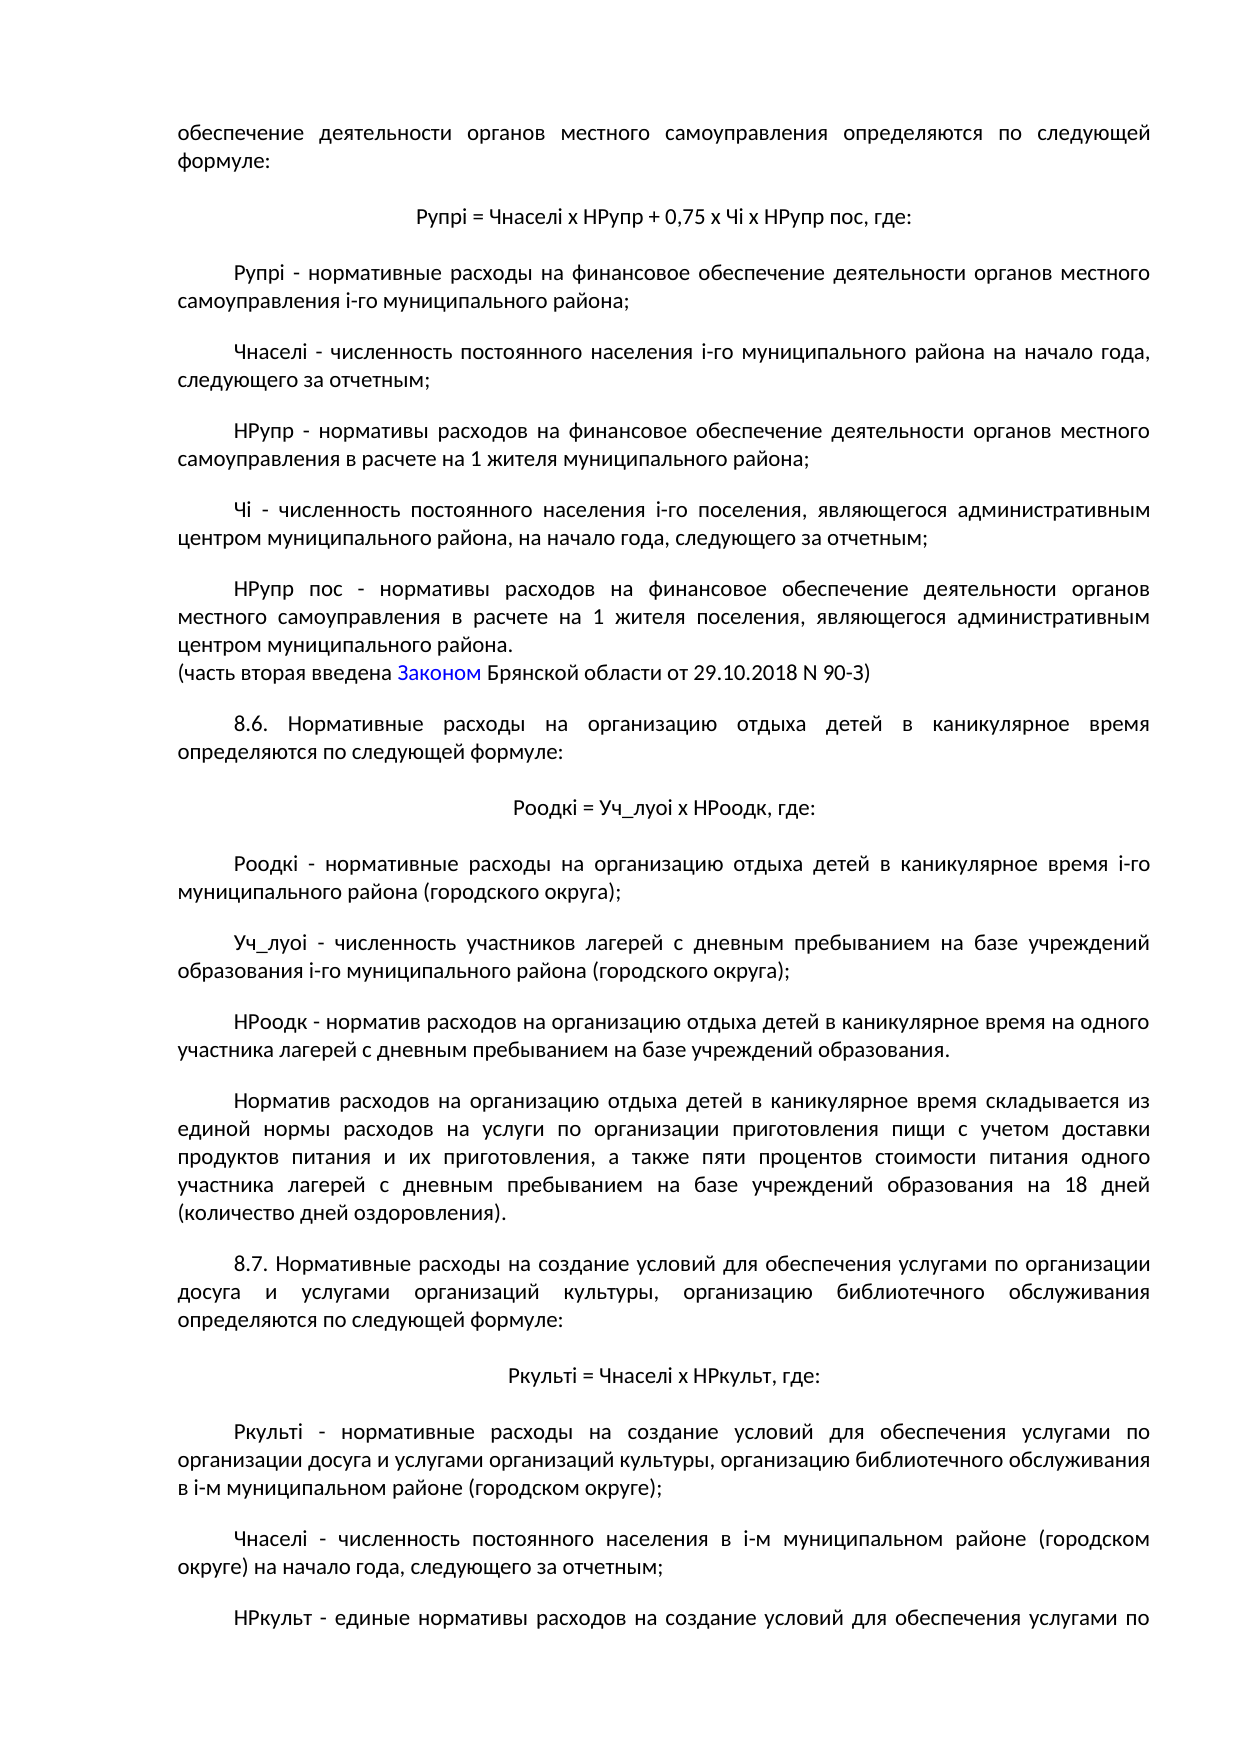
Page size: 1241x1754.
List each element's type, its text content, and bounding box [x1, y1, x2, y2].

text 8.6. Нормативные расходы на организацию отдыха детей в каникулярное время определяются по следующей формуле: [177, 709, 1152, 765]
text Ркультi - нормативные расходы на создание условий для обеспечения услугами по организации досуга и услугами организаций культуры, организацию библиотечного обслуживания в i-м муниципальном районе (городском округе); [177, 1417, 1152, 1501]
text Рупрi = Чнаселi x НРупр + 0,75 x Чi x НРупр пос, где: [177, 202, 1152, 230]
text Рупрi - нормативные расходы на финансовое обеспечение деятельности органов местного самоуправления i-го муниципального района; [177, 258, 1152, 314]
text НРупр - нормативы расходов на финансовое обеспечение деятельности органов местного самоуправления в расчете на 1 жителя муниципального района; [177, 416, 1152, 472]
text Норматив расходов на организацию отдыха детей в каникулярное время складывается из единой нормы расходов на услуги по организации приготовления пищи с учетом доставки продуктов питания и их приготовления, а также пяти процентов стоимости питания одного участника лагерей с дневным пребыванием на базе учреждений образования на 18 дней (количество дней оздоровления). [177, 1086, 1152, 1226]
text Роодкi - нормативные расходы на организацию отдыха детей в каникулярное время i-го муниципального района (городского округа); [177, 849, 1152, 905]
text НРоодк - норматив расходов на организацию отдыха детей в каникулярное время на одного участника лагерей с дневным пребыванием на базе учреждений образования. [177, 1007, 1152, 1063]
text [177, 1603, 1152, 1631]
text Чi - численность постоянного населения i-го поселения, являющегося административным центром муниципального района, на начало года, следующего за отчетным; [177, 495, 1152, 551]
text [177, 118, 1152, 174]
text НРупр пос - нормативы расходов на финансовое обеспечение деятельности органов местного самоуправления в расчете на 1 жителя поселения, являющегося административным центром муниципального района. [177, 574, 1152, 658]
text Уч_луоi - численность участников лагерей с дневным пребыванием на базе учреждений образования i-го муниципального района (городского округа); [177, 928, 1152, 984]
text Роодкi = Уч_луоi x НРоодк, где: [177, 793, 1152, 821]
text 8.7. Нормативные расходы на создание условий для обеспечения услугами по организации досуга и услугами организаций культуры, организацию библиотечного обслуживания определяются по следующей формуле: [177, 1249, 1152, 1333]
text (часть вторая введена Законом Брянской области от 29.10.2018 N 90-З) [177, 658, 1152, 686]
text Чнаселi - численность постоянного населения i-го муниципального района на начало года, следующего за отчетным; [177, 337, 1152, 393]
text Ркультi = Чнаселi x НРкульт, где: [177, 1361, 1152, 1389]
text Чнаселi - численность постоянного населения в i-м муниципальном районе (городском округе) на начало года, следующего за отчетным; [177, 1524, 1152, 1580]
